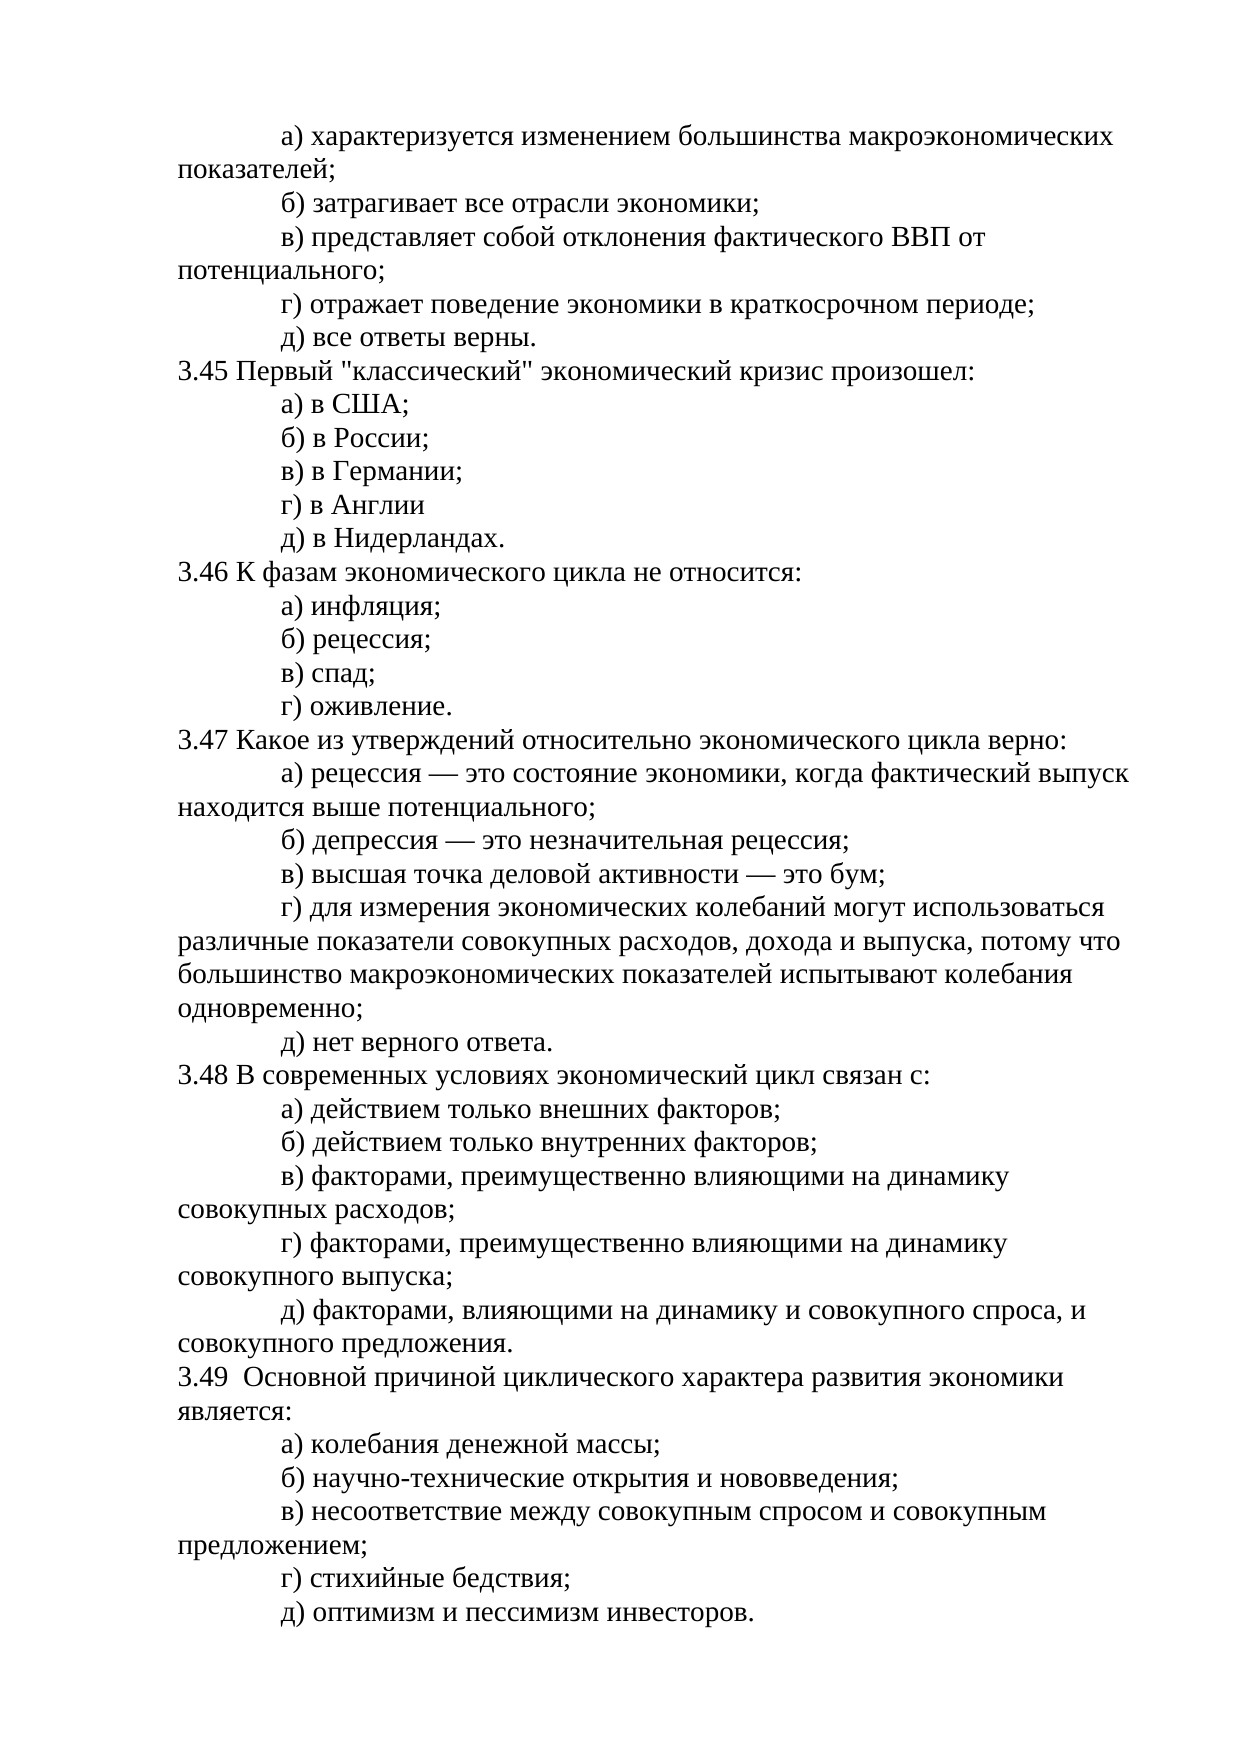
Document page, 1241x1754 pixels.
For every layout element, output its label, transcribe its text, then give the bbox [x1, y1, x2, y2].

text в) в Германии; [177, 453, 1152, 487]
text 3.46 К фазам экономического цикла не относится: [177, 554, 1152, 588]
text б) рецессия; [177, 621, 1152, 655]
text д) нет верного ответа. [177, 1024, 1152, 1057]
text 3.49 Основной причиной циклического характера развития экономики является: [177, 1359, 1152, 1426]
text а) рецессия — это состояние экономики, когда фактический выпуск находится выше потенциального; [177, 755, 1152, 822]
text а) инфляция; [177, 588, 1152, 621]
text г) в Англии [177, 487, 1152, 521]
text в) высшая точка деловой активности — это бум; [177, 856, 1152, 889]
text в) представляет собой отклонения фактического ВВП от потенциального; [177, 219, 1152, 286]
text 3.45 Первый "классический" экономический кризис произошел: [177, 353, 1152, 386]
text в) спад; [177, 655, 1152, 688]
text г) для измерения экономических колебаний могут использоваться различные показатели совокупных расходов, дохода и выпуска, потому что большинство макроэкономических показателей испытывают колебания одновременно; [177, 889, 1152, 1024]
text а) колебания денежной массы; [177, 1426, 1152, 1460]
text д) факторами, влияющими на динамику и совокупного спроса, и совокупного предложения. [177, 1292, 1152, 1359]
text г) оживление. [177, 688, 1152, 722]
text д) все ответы верны. [177, 319, 1152, 353]
text б) затрагивает все отрасли экономики; [177, 185, 1152, 219]
text 3.47 Какое из утверждений относительно экономического цикла верно: [177, 722, 1152, 755]
text д) в Нидерландах. [177, 521, 1152, 554]
text в) несоответствие между совокупным спросом и совокупным предложением; [177, 1493, 1152, 1560]
text в) факторами, преимущественно влияющими на динамику совокупных расходов; [177, 1158, 1152, 1225]
text 3.48 В современных условиях экономический цикл связан с: [177, 1057, 1152, 1091]
text а) характеризуется изменением большинства макроэкономических показателей; [177, 118, 1152, 185]
text б) научно-технические открытия и нововведения; [177, 1460, 1152, 1493]
text г) стихийные бедствия; [177, 1560, 1152, 1594]
text г) отражает поведение экономики в краткосрочном периоде; [177, 286, 1152, 319]
text б) в России; [177, 420, 1152, 453]
text д) оптимизм и пессимизм инвесторов. [177, 1594, 1152, 1627]
text б) действием только внутренних факторов; [177, 1124, 1152, 1158]
text а) в США; [177, 386, 1152, 420]
text а) действием только внешних факторов; [177, 1091, 1152, 1124]
text г) факторами, преимущественно влияющими на динамику совокупного выпуска; [177, 1225, 1152, 1292]
text б) депрессия — это незначительная рецессия; [177, 822, 1152, 856]
